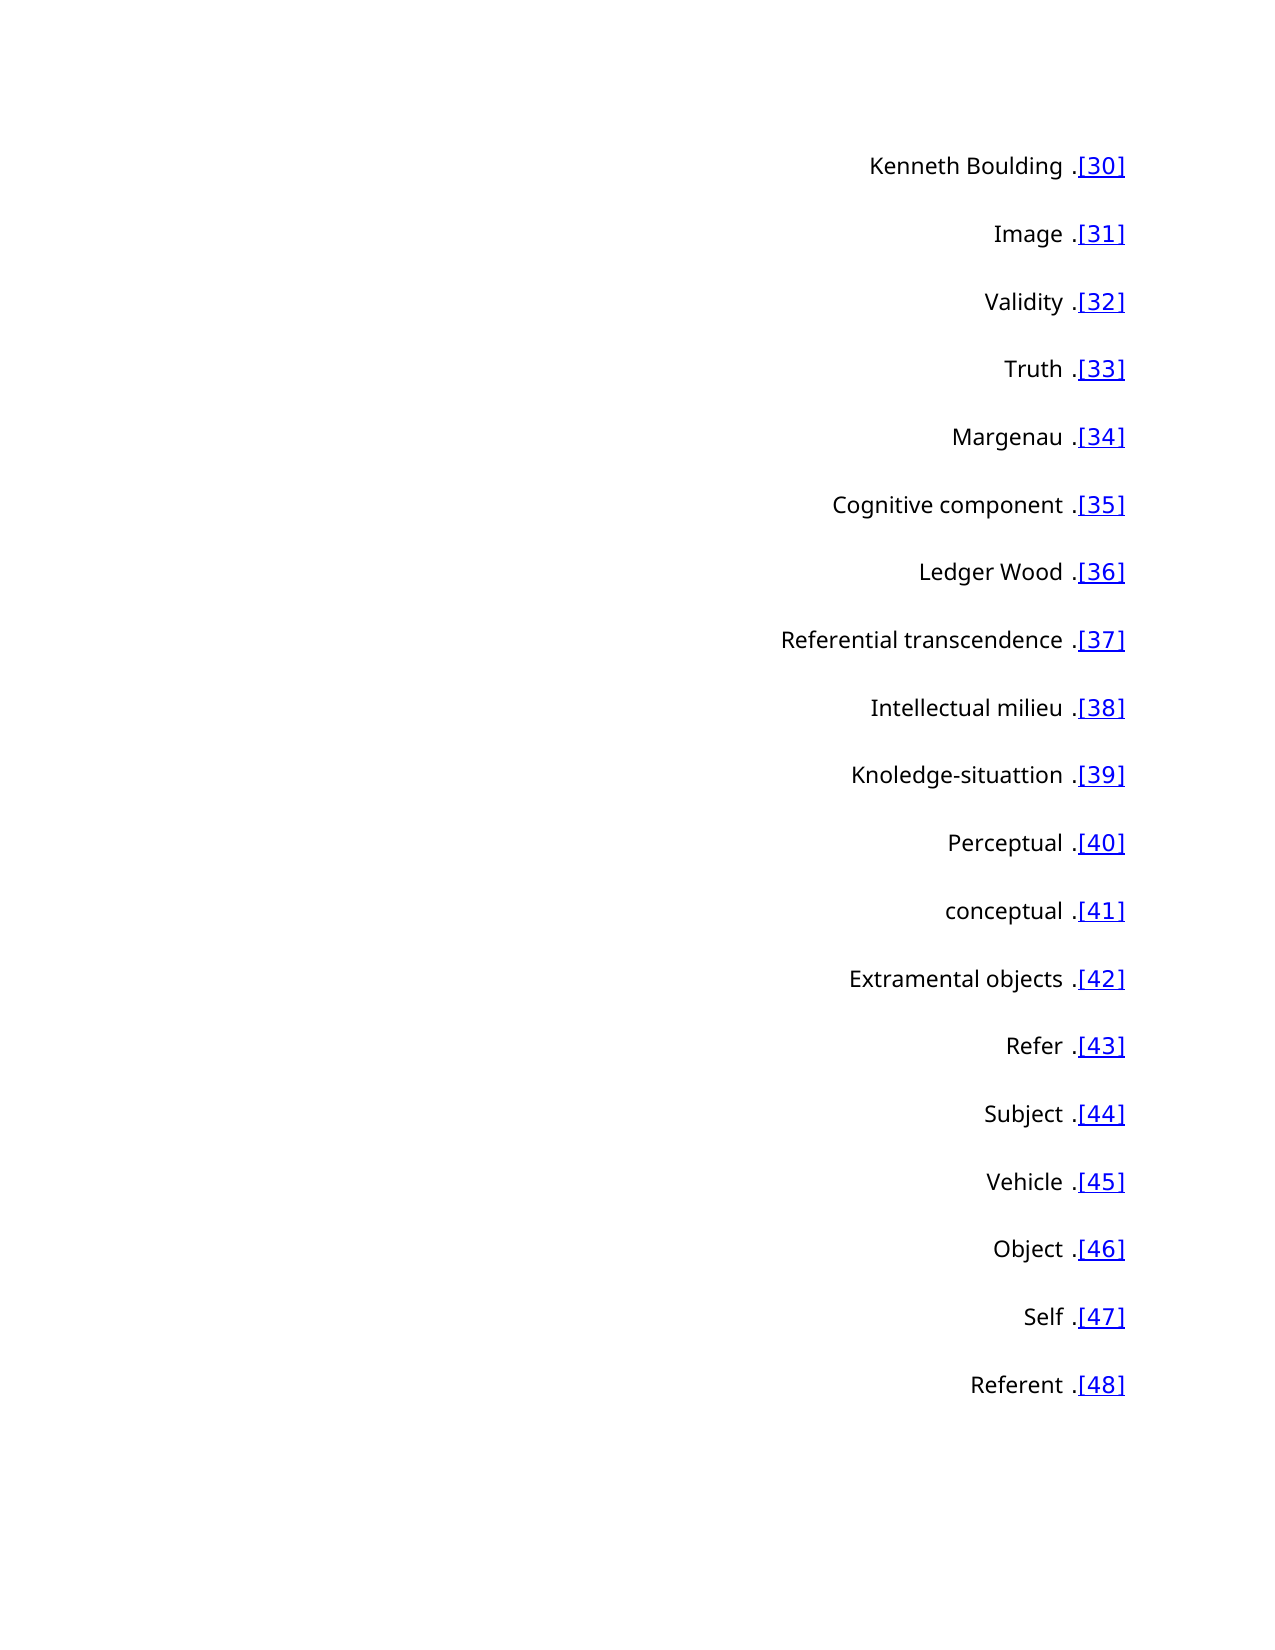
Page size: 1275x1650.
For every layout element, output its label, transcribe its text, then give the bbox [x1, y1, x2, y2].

text [39]. Knoledge-situattion [150, 759, 1125, 791]
text [47]. Self [150, 1301, 1125, 1332]
text [46]. Object [150, 1233, 1125, 1264]
text [36]. Ledger Wood [150, 556, 1125, 587]
text [38]. Intellectual milieu [150, 692, 1125, 723]
text [42]. Extramental objects [150, 962, 1125, 994]
text [30]. Kenneth Boulding [150, 150, 1125, 181]
text [48]. Referent [150, 1369, 1125, 1400]
text [40]. Perceptual [150, 827, 1125, 858]
text [31]. Image [150, 218, 1125, 249]
text [45]. Vehicle [150, 1166, 1125, 1197]
text [34]. Margenau [150, 421, 1125, 452]
text [44]. Subject [150, 1098, 1125, 1129]
text [37]. Referential transcendence [150, 624, 1125, 655]
text [35]. Cognitive component [150, 488, 1125, 520]
text [32]. Validity [150, 285, 1125, 317]
text [43]. Refer [150, 1030, 1125, 1061]
text [33]. Truth [150, 353, 1125, 384]
text [41]. conceptual [150, 895, 1125, 926]
